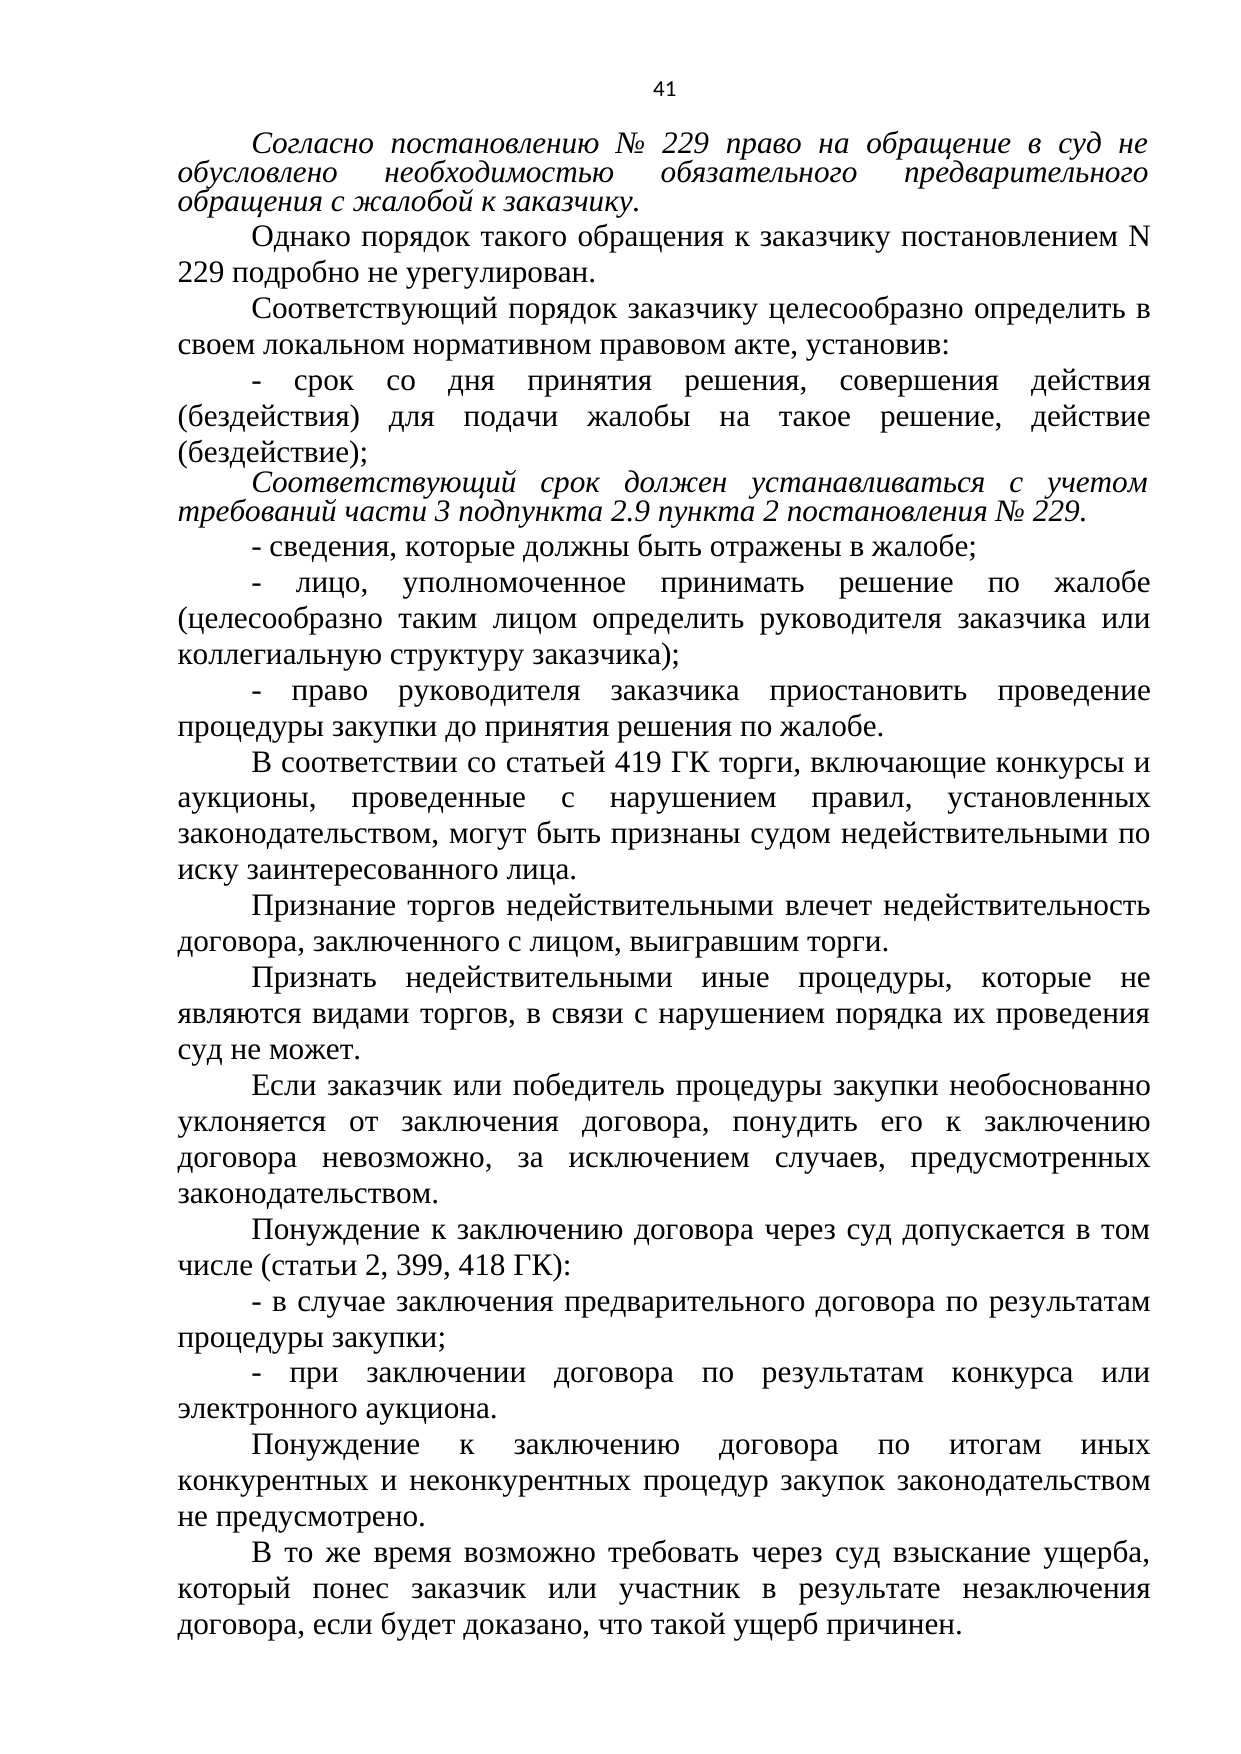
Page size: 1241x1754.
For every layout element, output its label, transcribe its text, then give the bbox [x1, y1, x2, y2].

text - лицо, уполномоченное принимать решение по жалобе (целесообразно таким лицом определить руководителя заказчика или коллегиальную структуру заказчика); [177, 563, 1152, 671]
text Если заказчик или победитель процедуры закупки необоснованно уклоняется от заключения договора, понудить его к заключению договора невозможно, за исключением случаев, предусмотренных законодательством. [177, 1066, 1152, 1210]
text Понуждение к заключению договора по итогам иных конкурентных и неконкурентных процедур закупок законодательством не предусмотрено. [177, 1426, 1152, 1533]
text В то же время возможно требовать через суд взыскание ущерба, который понес заказчик или участник в результате незаключения договора, если будет доказано, что такой ущерб причинен. [177, 1533, 1152, 1641]
text - право руководителя заказчика приостановить проведение процедуры закупки до принятия решения по жалобе. [177, 671, 1152, 743]
text - срок со дня принятия решения, совершения действия (бездействия) для подачи жалобы на такое решение, действие (бездействие); [177, 361, 1152, 469]
text В соответствии со статьей 419 ГК торги, включающие конкурсы и аукционы, проведенные с нарушением правил, установленных законодательством, могут быть признаны судом недействительными по иску заинтересованного лица. [177, 743, 1152, 887]
text - сведения, которые должны быть отражены в жалобе; [177, 527, 1152, 563]
text Признание торгов недействительными влечет недействительность договора, заключенного с лицом, выигравшим торги. [177, 887, 1152, 958]
text Соответствующий порядок заказчику целесообразно определить в своем локальном нормативном правовом акте, установив: [177, 289, 1152, 361]
text Признать недействительными иные процедуры, которые не являются видами торгов, в связи с нарушением порядка их проведения суд не может. [177, 958, 1152, 1066]
text - при заключении договора по результатам конкурса или электронного аукциона. [177, 1354, 1152, 1426]
text Согласно постановлению № 229 право на обращение в суд не обусловлено необходимостью обязательного предварительного обращения с жалобой к заказчику. [177, 130, 1152, 217]
text - в случае заключения предварительного договора по результатам процедуры закупки; [177, 1282, 1152, 1354]
text Понуждение к заключению договора через суд допускается в том числе (статьи 2, 399, 418 ГК): [177, 1210, 1152, 1282]
text Однако порядок такого обращения к заказчику постановлением N 229 подробно не урегулирован. [177, 217, 1152, 289]
text Соответствующий срок должен устанавливаться с учетом требований части 3 подпункта 2.9 пункта 2 постановления № 229. [177, 469, 1152, 527]
